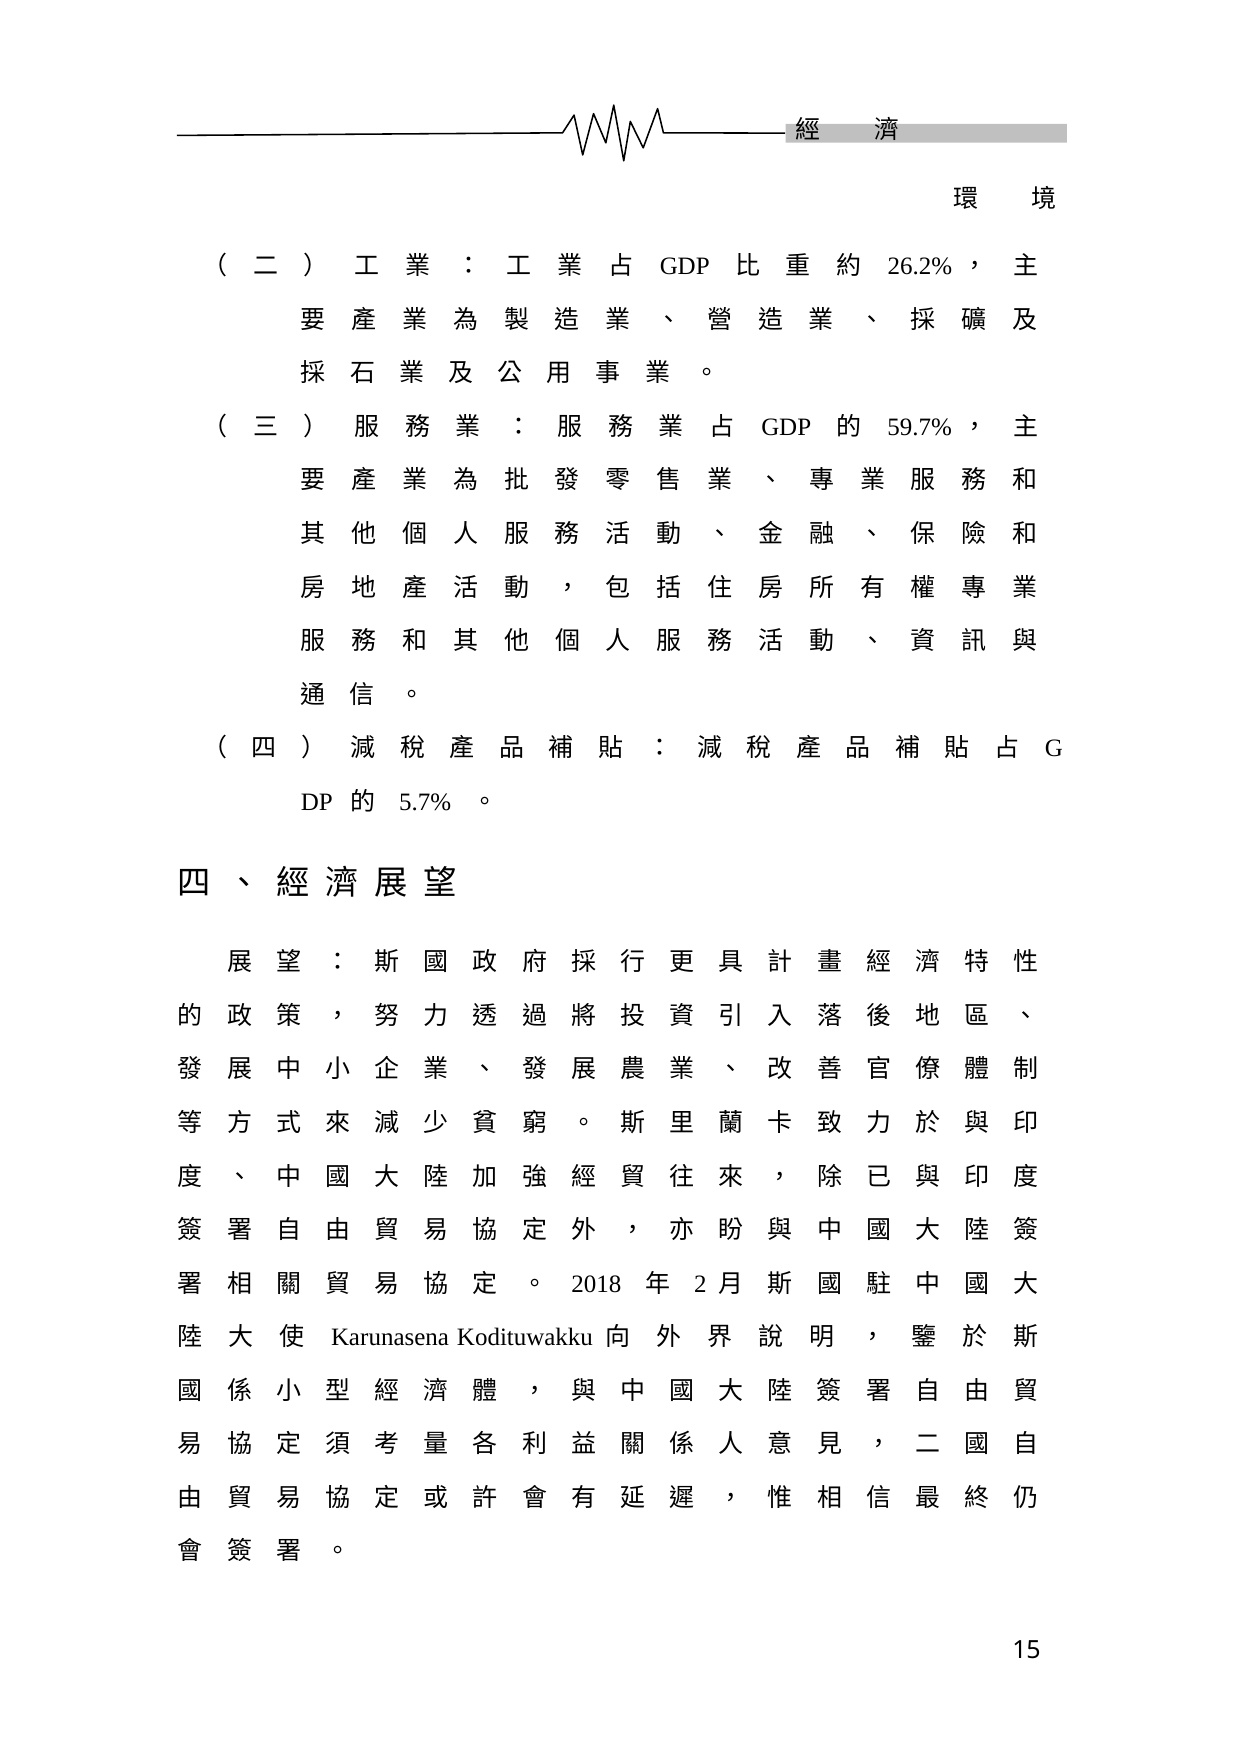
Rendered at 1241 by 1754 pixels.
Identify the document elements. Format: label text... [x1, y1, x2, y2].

text （二）工業：工業占GDP比重約26.2%，主要產業為製造業、營造業、採礦及採石業及公用事業。 [202, 237, 1063, 398]
text （三）服務業：服務業占GDP的59.7%，主要產業為批發零售業、專業服務和其他個人服務活動、金融、保險和房地產活動，包括住房所有權專業服務和其他個人服務活動、資訊與通信。 [202, 398, 1063, 719]
text 展望：斯國政府採行更具計畫經濟特性的政策，努力透過將投資引入落後地區、發展中小企業、發展農業、改善官僚體制等方式來減少貧窮。斯里蘭卡致力於與印度、中國大陸加強經貿往來，除已與印度簽署自由貿易協定外，亦盼與中國大陸簽署相關貿易協定。2018年2月斯國駐中國大陸大使Karunasena Kodituwakku向外界說明，鑒於斯國係小型經濟體，與中國大陸簽署自由貿易協定須考量各利益關係人意見，二國自由貿易協定或許會有延遲，惟相信最終仍會簽署。 [178, 933, 1063, 1576]
text （四）減稅產品補貼：減稅產品補貼占GDP的5.7%。 [202, 719, 1063, 826]
text 四、經濟展望 [178, 853, 1063, 906]
